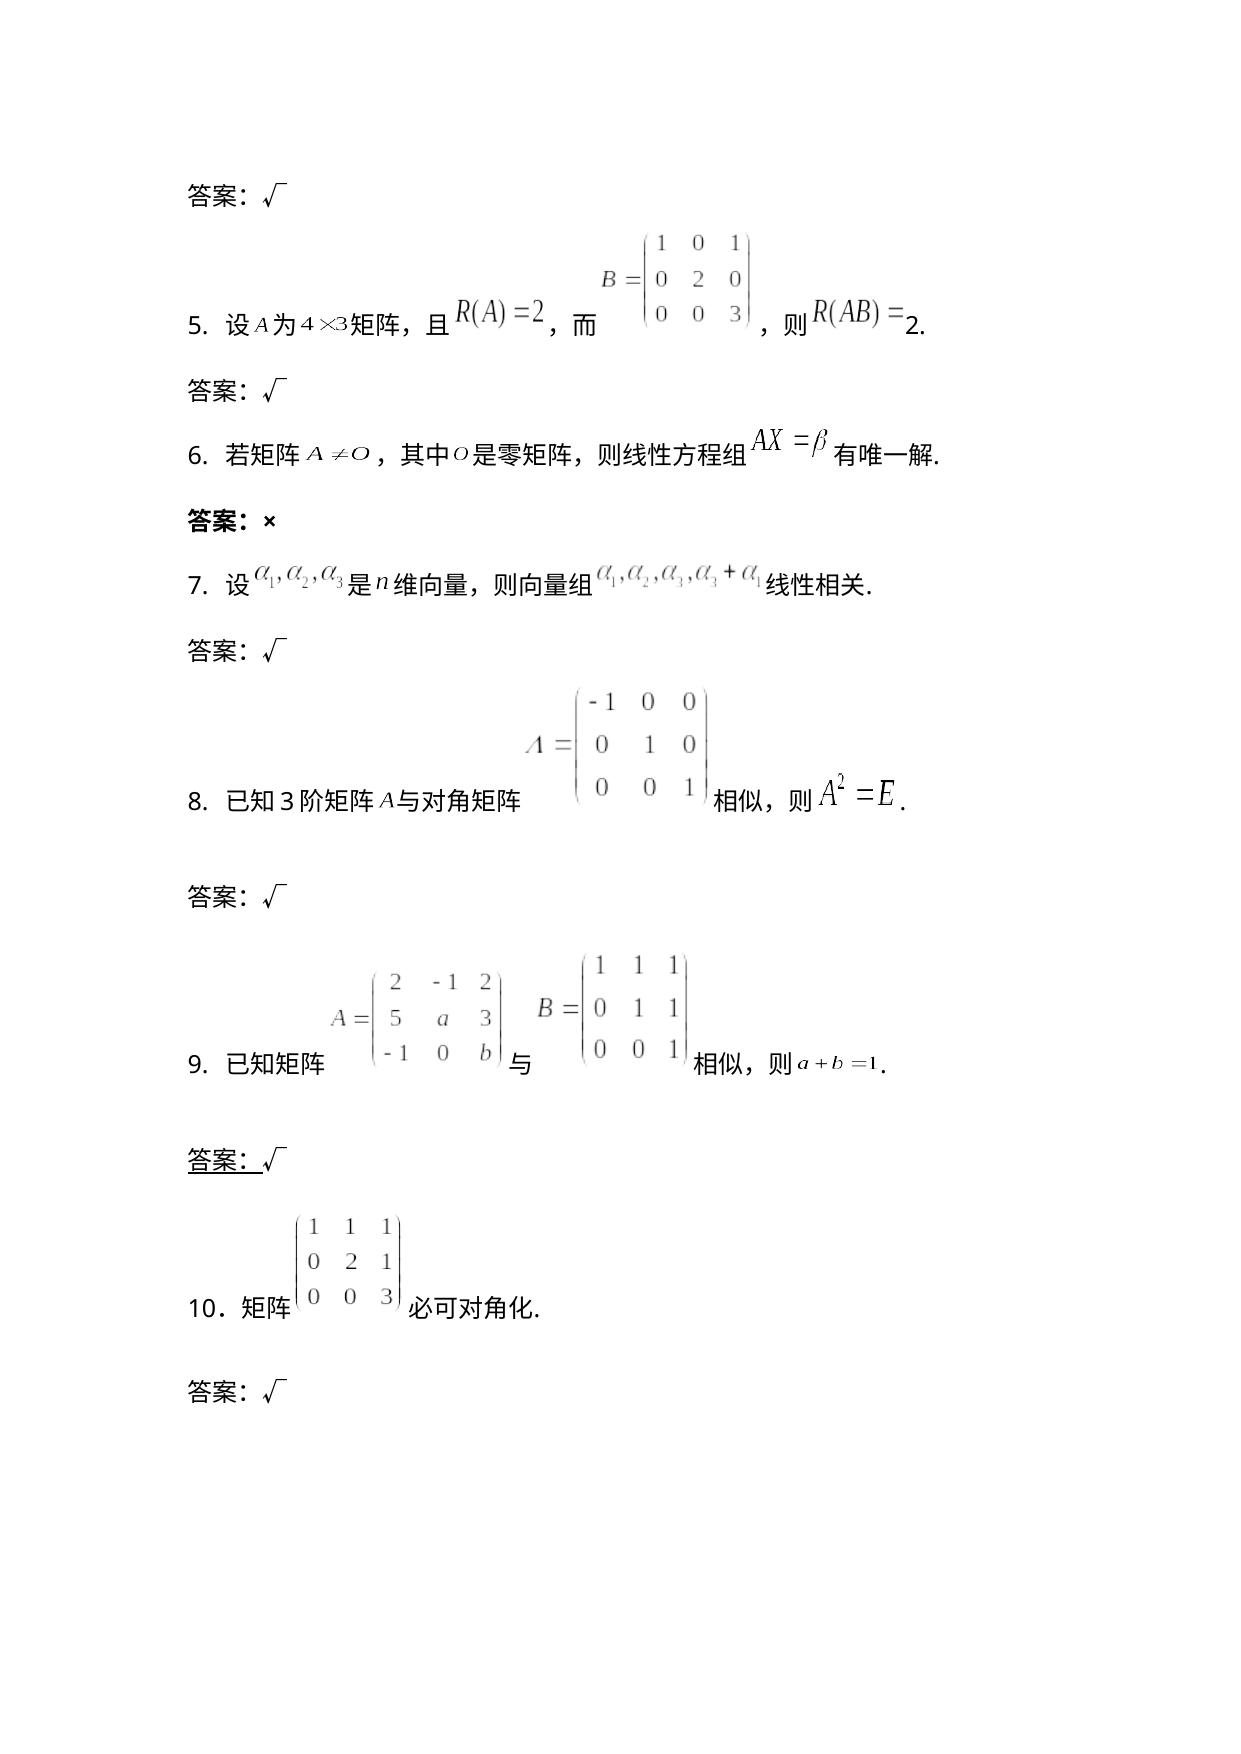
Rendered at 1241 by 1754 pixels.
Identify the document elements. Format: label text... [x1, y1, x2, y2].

text 答案：√ [187, 357, 1053, 422]
list 已知矩阵与相似，则. [187, 946, 1053, 1108]
list 已知3阶矩阵与对角矩阵相似，则. [187, 682, 1053, 844]
text 10．矩阵必可对角化. [187, 1209, 1053, 1339]
text 答案：√ [187, 1126, 1053, 1191]
list 若矩阵，其中是零矩阵，则线性方程组有唯一解. [187, 422, 1053, 487]
text 答案：√ [187, 162, 1053, 227]
text 答案：√ [187, 617, 1053, 682]
text 答案：× [187, 487, 1053, 552]
text 答案：√ [187, 1358, 1053, 1423]
text 答案：√ [187, 863, 1053, 928]
list 设为矩阵，且，而，则2. [187, 227, 1053, 357]
list 设是维向量，则向量组线性相关. [187, 552, 1053, 617]
